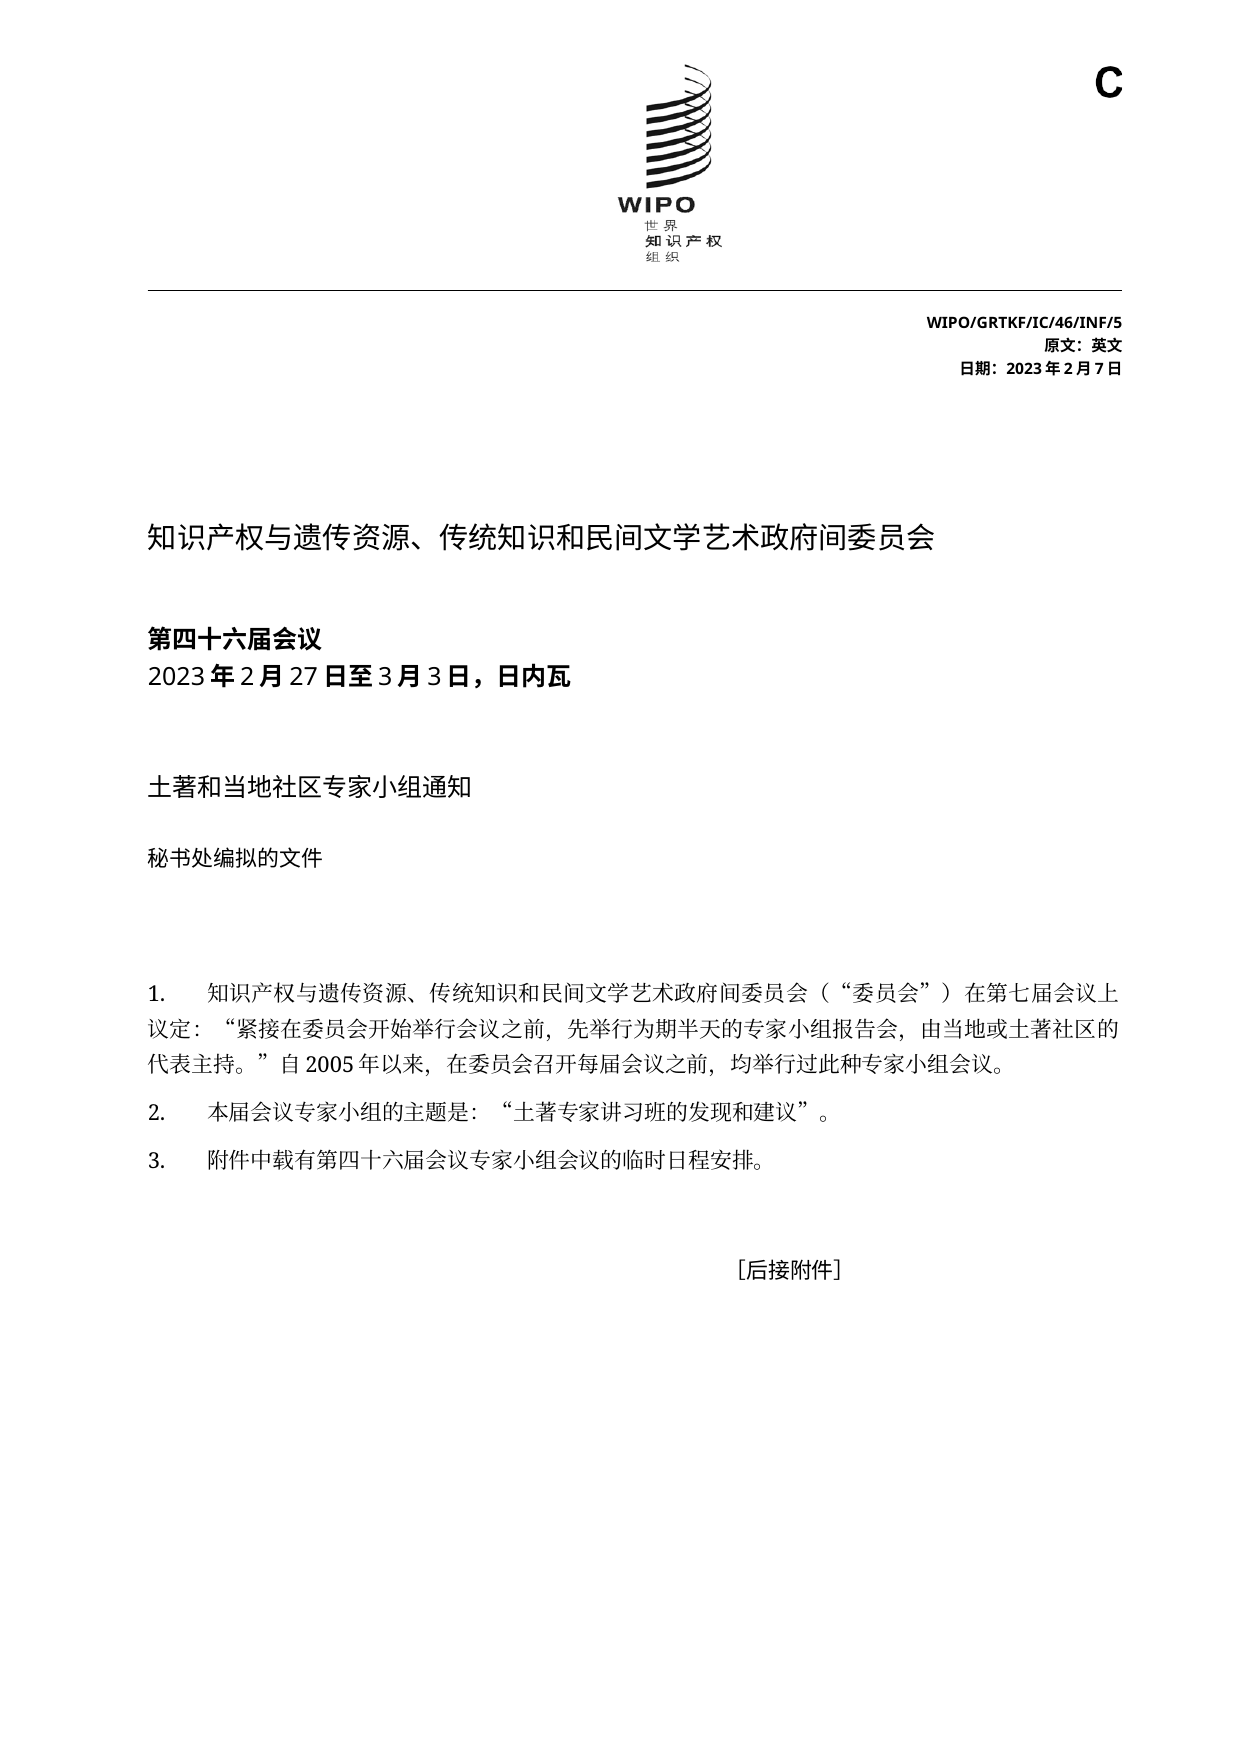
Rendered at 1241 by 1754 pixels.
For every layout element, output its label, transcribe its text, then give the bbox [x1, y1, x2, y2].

text 原文：英文 [148, 333, 1122, 356]
text ［后接附件］ [724, 1250, 1122, 1285]
text 2. 本届会议专家小组的主题是：“土著专家讲习班的发现和建议”。 [148, 1091, 1122, 1127]
text 3. 附件中载有第四十六届会议专家小组会议的临时日程安排。 [148, 1139, 1122, 1175]
text 日期：2023年2月7日 [148, 356, 1122, 379]
text WIPO/GRTKF/IC/46/inf/5 [148, 291, 1122, 333]
text 1. 知识产权与遗传资源、传统知识和民间文学艺术政府间委员会（“委员会”）在第七届会议上议定：“紧接在委员会开始举行会议之前，先举行为期半天的专家小组报告会，由当地或土著社区的代表主持。”自2005年以来，在委员会召开每届会议之前，均举行过此种专家小组会议。 [148, 973, 1122, 1079]
text 第四十六届会议 2023年2月27日至3月3日，日内瓦 [148, 620, 1122, 692]
text 土著和当地社区专家小组通知 [148, 767, 1122, 803]
picture [613, 59, 1123, 278]
text 知识产权与遗传资源、传统知识和民间文学艺术政府间委员会 [148, 515, 1122, 557]
text 秘书处编拟的文件 [148, 841, 1122, 873]
